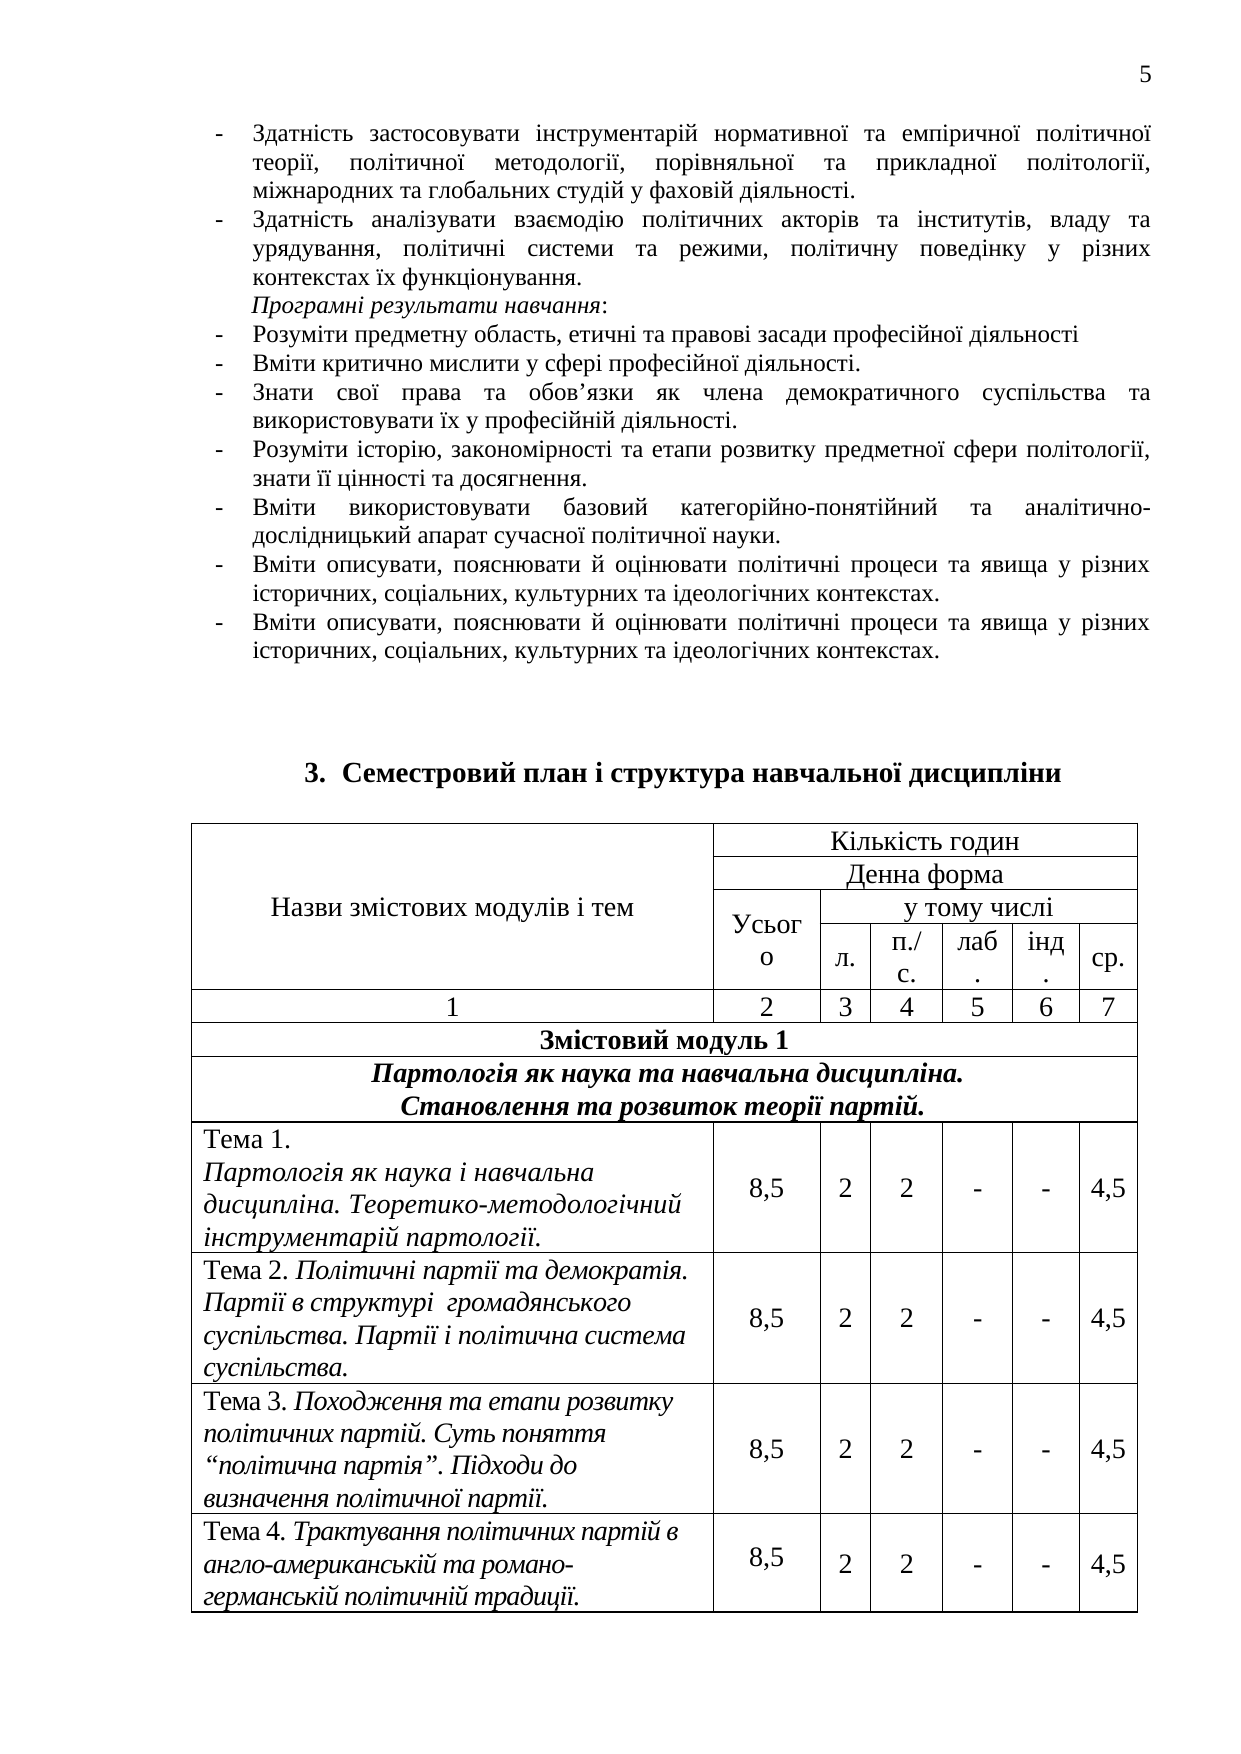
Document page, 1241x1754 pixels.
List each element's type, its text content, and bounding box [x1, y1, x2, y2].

table_cell 4,5 [1080, 1514, 1137, 1611]
table_cell 8,5 [714, 1253, 820, 1383]
text Програмні результати навчання: [177, 291, 1152, 319]
table_cell 8,5 [714, 1123, 820, 1252]
table_cell л. [821, 924, 870, 989]
table_cell 3 [821, 990, 870, 1022]
table_cell 1 [192, 990, 713, 1022]
table_cell 7 [1080, 990, 1137, 1022]
table_cell 2 [871, 1253, 942, 1383]
table_cell 5 [943, 990, 1012, 1022]
table_cell лаб. [943, 924, 1012, 989]
table_cell Змістовий модуль 1 [192, 1023, 1137, 1056]
table_cell 8,5 [714, 1384, 820, 1513]
table_cell Партологія як наука та навчальна дисципліна. Становлення та розвиток теорії партій. [192, 1057, 1137, 1121]
table_cell 4,5 [1080, 1253, 1137, 1383]
list Розуміти предметну область, етичні та правові засади професійної діяльності [215, 319, 1152, 348]
table_cell 2 [821, 1384, 870, 1513]
table_cell Тема 3. Походження та етапи розвитку політичних партій. Суть поняття “політична партія”. Підходи до визначення політичної партії. [192, 1384, 713, 1513]
table_cell - [943, 1384, 1012, 1513]
table_cell 2 [871, 1123, 942, 1252]
list Здатність застосовувати інструментарій нормативної та емпіричної політичної теорії, політичної методології, порівняльної та прикладної політології, міжнародних та глобальних студій у фаховій діяльності. [215, 118, 1152, 204]
table_cell - [1013, 1123, 1079, 1252]
list Вміти критично мислити у сфері професійної діяльності. [215, 348, 1152, 377]
table_cell Тема 1. Партологія як наука і навчальна дисципліна. Теоретико-методологічний інструментарій партології. [192, 1123, 713, 1252]
list Знати свої права та обов’язки як члена демократичного суспільства та використовувати їх у професійній діяльності. [215, 377, 1152, 434]
table_cell ср. [1080, 924, 1137, 989]
table_cell - [943, 1253, 1012, 1383]
table_cell у тому числі [821, 890, 1137, 923]
table_cell 2 [871, 1384, 942, 1513]
list Вміти використовувати базовий категорійно-понятійний та аналітично-дослідницький апарат сучасної політичної науки. [215, 492, 1152, 549]
table_cell 4,5 [1080, 1384, 1137, 1513]
list Розуміти історію, закономірності та етапи розвитку предметної сфери політології, знати її цінності та досягнення. [215, 434, 1152, 492]
table_cell Денна форма [714, 857, 1137, 889]
table_header Кількість годин [714, 824, 1137, 856]
table_cell інд. [1013, 924, 1079, 989]
table_cell Тема 2. Політичні партії та демократія. Партії в структурі громадянського суспільства. Партії і політична система суспільства. [192, 1253, 713, 1383]
table_cell 2 [714, 990, 820, 1022]
table_cell 2 [871, 1514, 942, 1611]
list Вміти описувати, пояснювати й оцінювати політичні процеси та явища у різних історичних, соціальних, культурних та ідеологічних контекстах. [215, 607, 1152, 664]
table_cell п./с. [871, 924, 942, 989]
table_cell - [1013, 1384, 1079, 1513]
table_cell - [1013, 1514, 1079, 1611]
table_cell 2 [821, 1253, 870, 1383]
table_cell - [1013, 1253, 1079, 1383]
table_header Назви змістових модулів і тем [192, 824, 713, 989]
list Вміти описувати, пояснювати й оцінювати політичні процеси та явища у різних історичних, соціальних, культурних та ідеологічних контекстах. [215, 549, 1152, 607]
table_cell 2 [821, 1123, 870, 1252]
list Здатність аналізувати взаємодію політичних акторів та інститутів, владу та урядування, політичні системи та режими, політичну поведінку у різних контекстах їх функціонування. [215, 204, 1152, 291]
table_cell 8,5 [714, 1514, 820, 1611]
list Семестровий план і структура навчальної дисципліни [215, 755, 1152, 789]
table_cell Усього [714, 890, 820, 989]
table_cell 6 [1013, 990, 1079, 1022]
table_cell - [943, 1123, 1012, 1252]
table_cell 4 [871, 990, 942, 1022]
table_cell - [943, 1514, 1012, 1611]
table_cell 4,5 [1080, 1123, 1137, 1252]
table_cell Тема 4. Трактування політичних партій в англо-американській та романо-германській політичній традиції. [192, 1514, 713, 1611]
table_cell 2 [821, 1514, 870, 1611]
